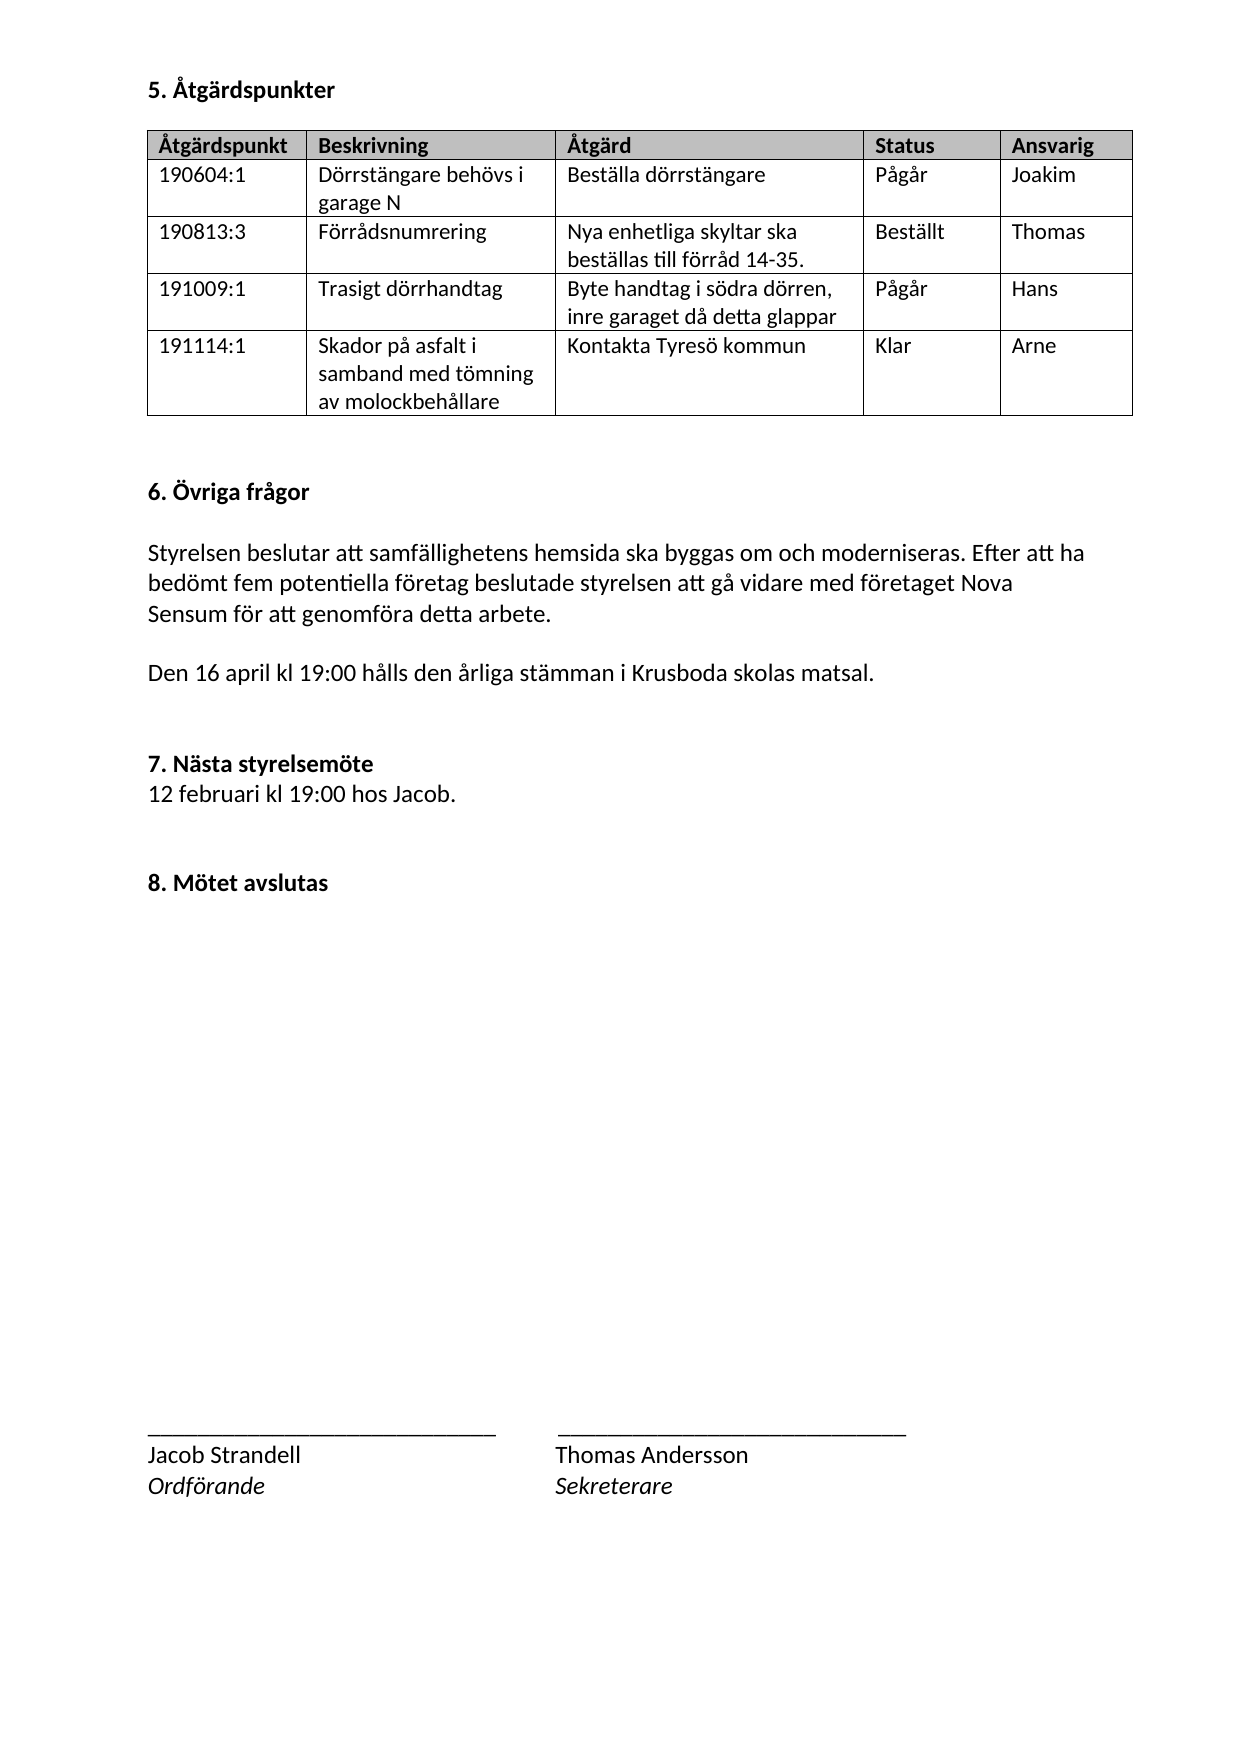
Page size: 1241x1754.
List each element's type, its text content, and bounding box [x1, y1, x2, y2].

table_cell Förrådsnumrering [307, 217, 555, 273]
table_cell Beställa dörrstängare [556, 160, 863, 216]
table_cell Klar [864, 331, 1000, 415]
table_cell Pågår [864, 274, 1000, 330]
text 6. Övriga frågor Styrelsen beslutar att samfällighetens hemsida ska byggas om och moderniseras. Efter att ha bedömt fem potentiella företag beslutade styrelsen att gå vidare med företaget Nova Sensum för att genomföra detta arbete. [148, 445, 1093, 628]
table_header Ansvarig [1001, 131, 1132, 159]
table_cell Arne [1001, 331, 1132, 415]
table_cell 190813:3 [148, 217, 306, 273]
text 7. Nästa styrelsemöte 12 februari kl 19:00 hos Jacob. 8. Mötet avslutas [148, 717, 1093, 898]
table_cell Pågår [864, 160, 1000, 216]
table_cell Nya enhetliga skyltar ska beställas till förråd 14-35. [556, 217, 863, 273]
table_cell Byte handtag i södra dörren, inre garaget då detta glappar [556, 274, 863, 330]
table_cell Kontakta Tyresö kommun [556, 331, 863, 415]
text ____________________________ ____________________________ Jacob Strandell Thomas Andersson Ordförande Sekreterare [148, 1348, 1093, 1500]
table_cell Thomas [1001, 217, 1132, 273]
table_cell Hans [1001, 274, 1132, 330]
table_cell 190604:1 [148, 160, 306, 216]
table_cell 191009:1 [148, 274, 306, 330]
table_cell Dörrstängare behövs i garage N [307, 160, 555, 216]
table_cell Joakim [1001, 160, 1132, 216]
table_header Åtgärdspunkt [148, 131, 306, 159]
text 5. Åtgärdspunkter [148, 74, 1093, 104]
table_header Status [864, 131, 1000, 159]
table_cell 191114:1 [148, 331, 306, 415]
table_header Beskrivning [307, 131, 555, 159]
text Den 16 april kl 19:00 hålls den årliga stämman i Krusboda skolas matsal. [148, 658, 1093, 688]
table_header Åtgärd [556, 131, 863, 159]
table_cell Trasigt dörrhandtag [307, 274, 555, 330]
table_cell Beställt [864, 217, 1000, 273]
table_cell Skador på asfalt i samband med tömning av molockbehållare [307, 331, 555, 415]
